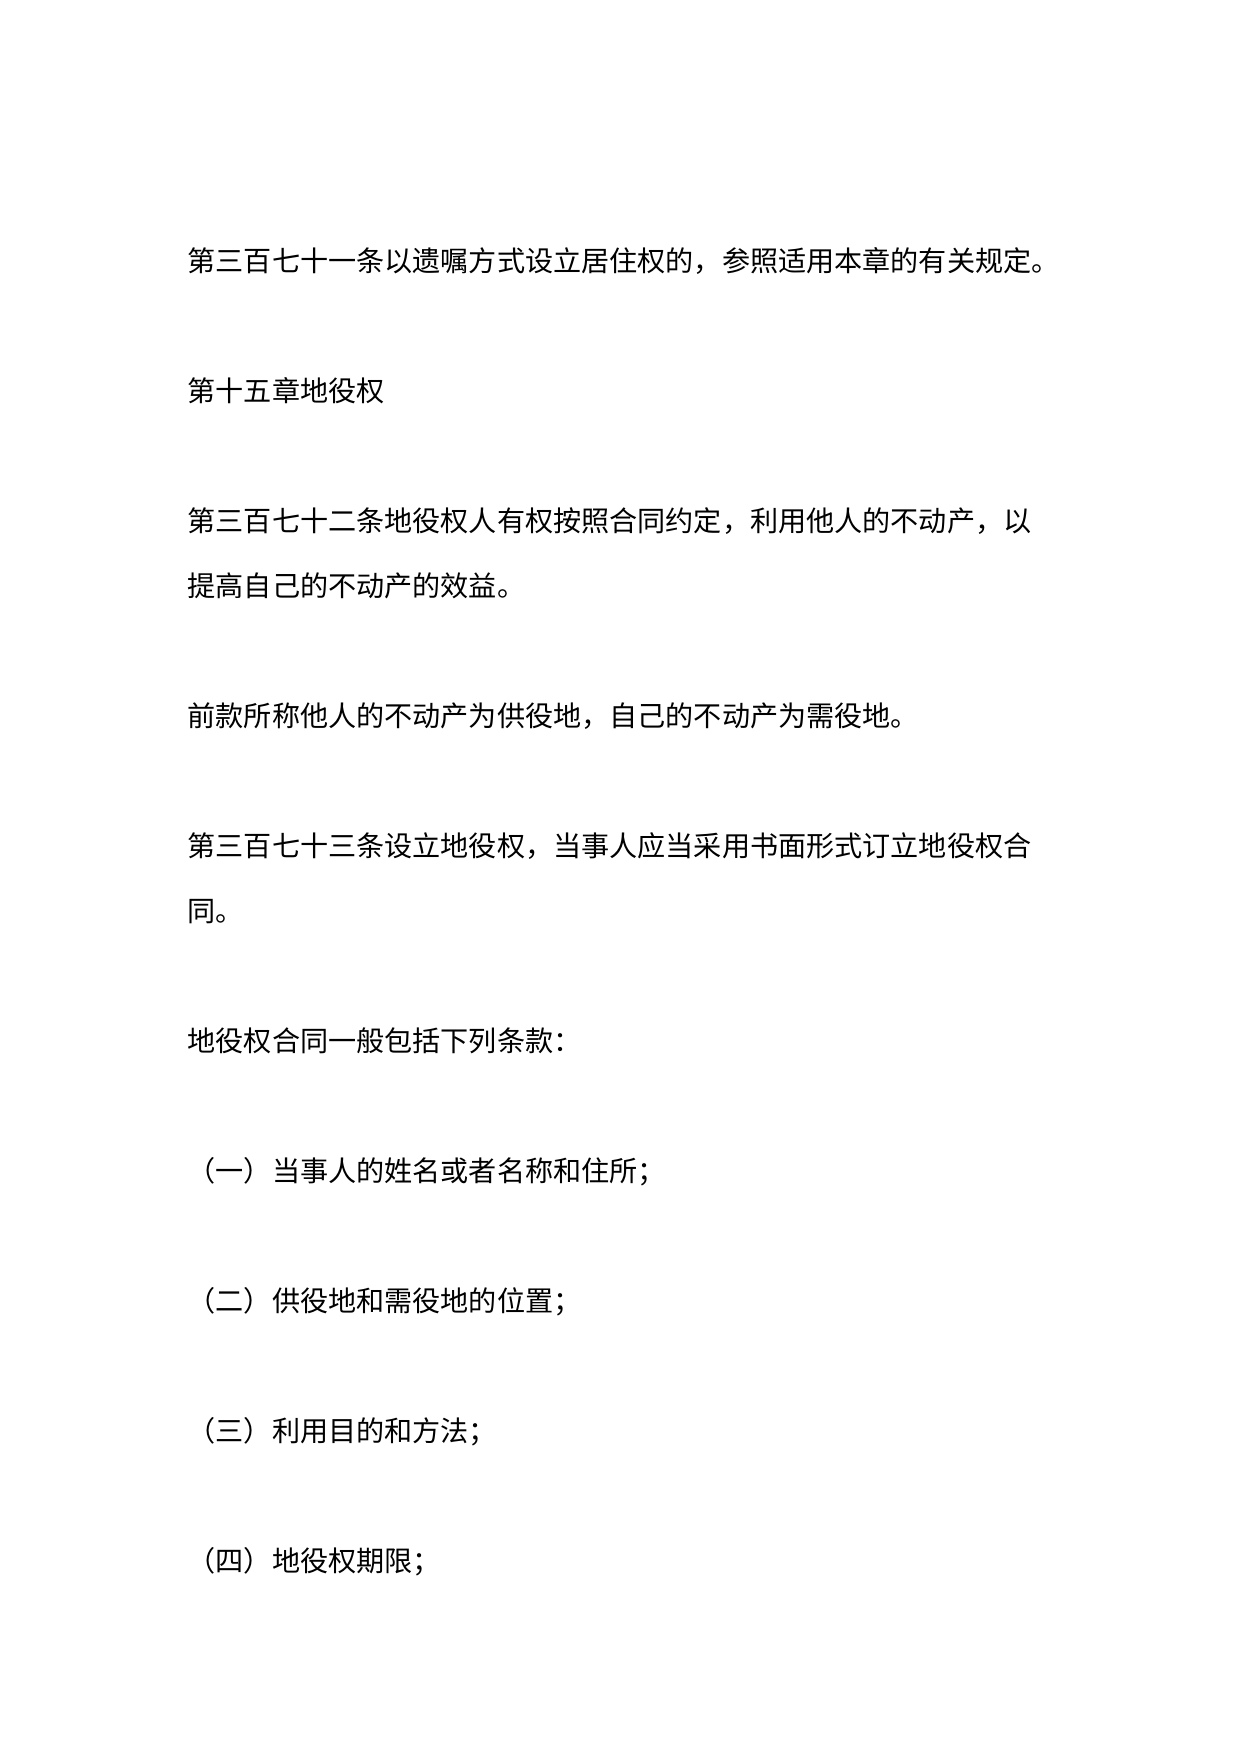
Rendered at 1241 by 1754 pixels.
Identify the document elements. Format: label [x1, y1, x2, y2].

text [187, 162, 1053, 1592]
